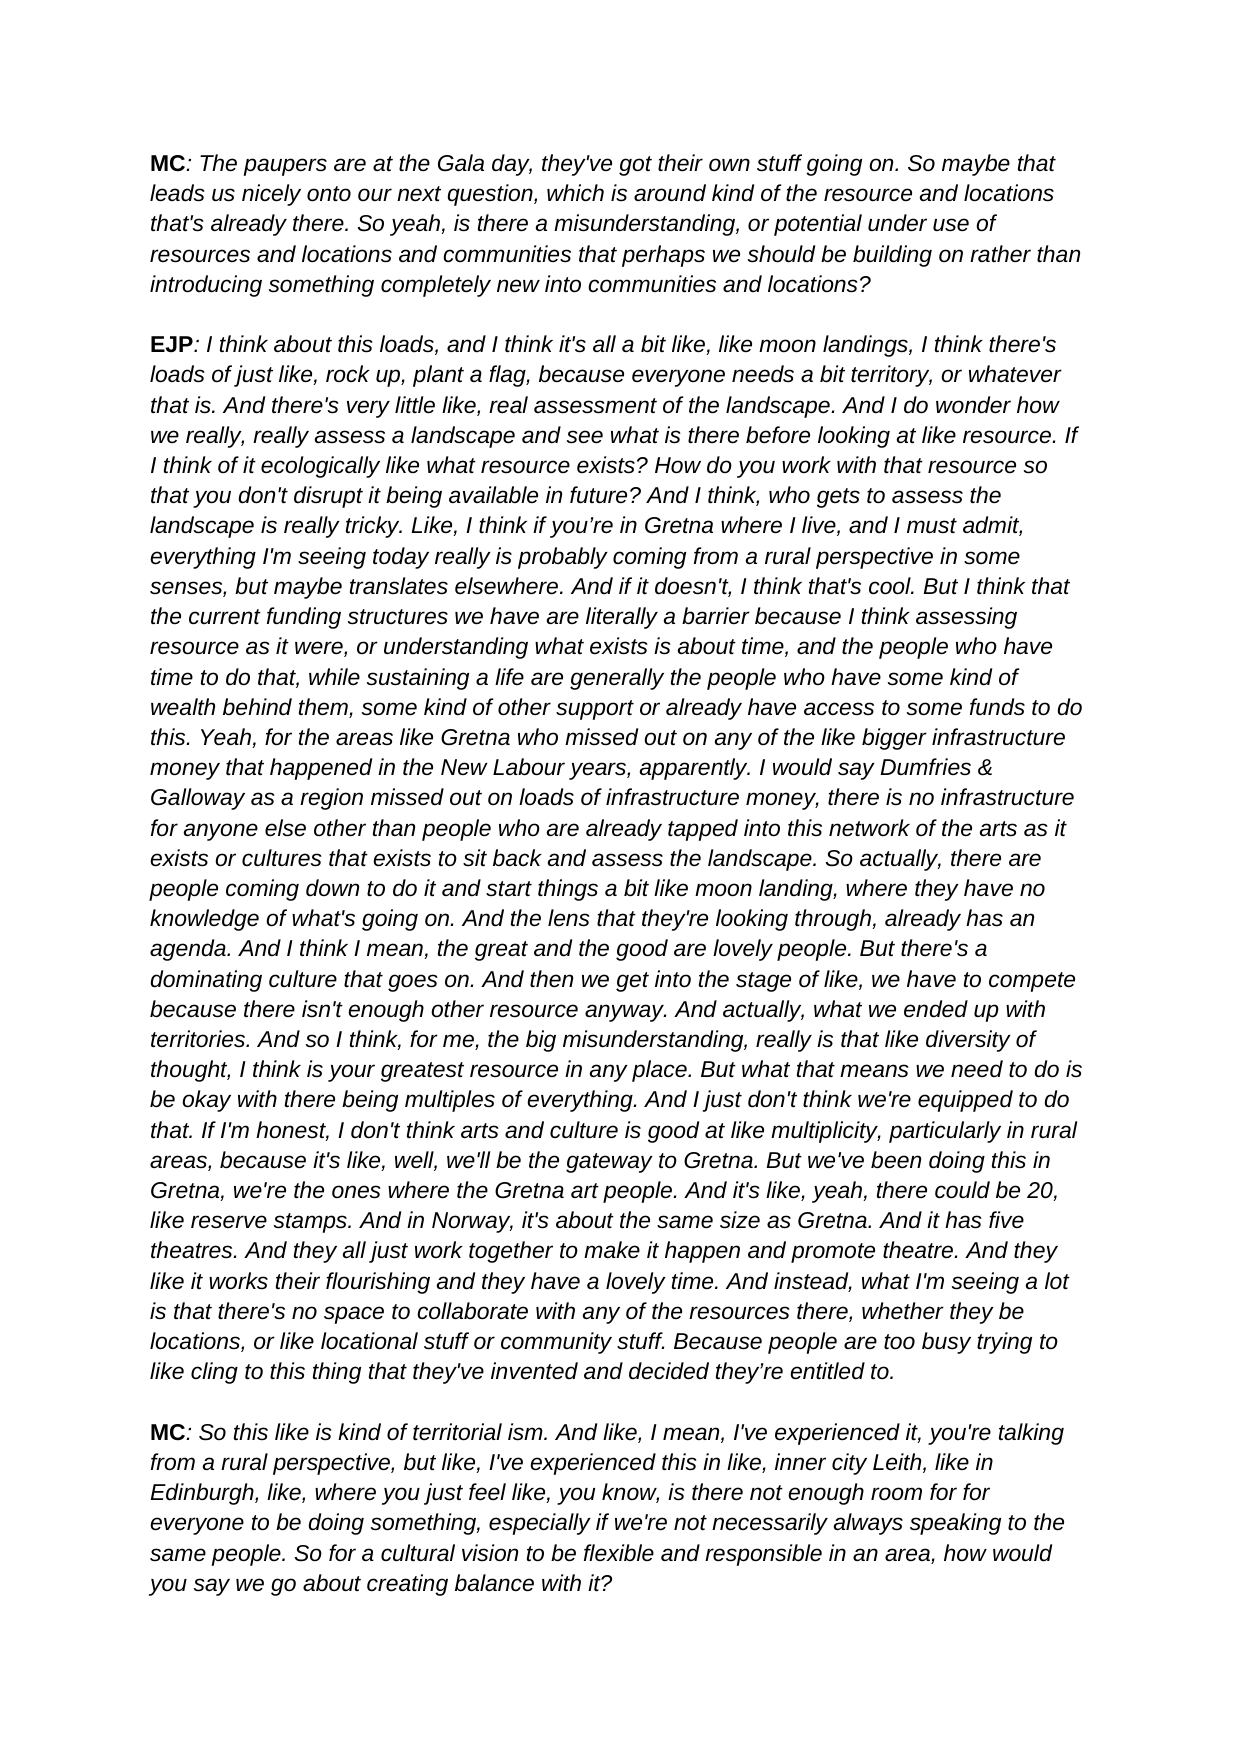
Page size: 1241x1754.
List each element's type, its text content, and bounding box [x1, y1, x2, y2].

text EJP: I think about this loads, and I think it's all a bit like, like moon landings, I think there's loads of just like, rock up, plant a flag, because everyone needs a bit territory, or whatever that is. And there's very little like, real assessment of the landscape. And I do wonder how we really, really assess a landscape and see what is there before looking at like resource. If I think of it ecologically like what resource exists? How do you work with that resource so that you don't disrupt it being available in future? And I think, who gets to assess the landscape is really tricky. Like, I think if you’re in Gretna where I live, and I must admit, everything I'm seeing today really is probably coming from a rural perspective in some senses, but maybe translates elsewhere. And if it doesn't, I think that's cool. But I think that the current funding structures we have are literally a barrier because I think assessing resource as it were, or understanding what exists is about time, and the people who have time to do that, while sustaining a life are generally the people who have some kind of wealth behind them, some kind of other support or already have access to some funds to do this. Yeah, for the areas like Gretna who missed out on any of the like bigger infrastructure money that happened in the New Labour years, apparently. I would say Dumfries & Galloway as a region missed out on loads of infrastructure money, there is no infrastructure for anyone else other than people who are already tapped into this network of the arts as it exists or cultures that exists to sit back and assess the landscape. So actually, there are people coming down to do it and start things a bit like moon landing, where they have no knowledge of what's going on. And the lens that they're looking through, already has an agenda. And I think I mean, the great and the good are lovely people. But there's a dominating culture that goes on. And then we get into the stage of like, we have to compete because there isn't enough other resource anyway. And actually, what we ended up with territories. And so I think, for me, the big misunderstanding, really is that like diversity of thought, I think is your greatest resource in any place. But what that means we need to do is be okay with there being multiples of everything. And I just don't think we're equipped to do that. If I'm honest, I don't think arts and culture is good at like multiplicity, particularly in rural areas, because it's like, well, we'll be the gateway to Gretna. But we've been doing this in Gretna, we're the ones where the Gretna art people. And it's like, yeah, there could be 20, like reserve stamps. And in Norway, it's about the same size as Gretna. And it has five theatres. And they all just work together to make it happen and promote theatre. And they like it works their flourishing and they have a lovely time. And instead, what I'm seeing a lot is that there's no space to collaborate with any of the resources there, whether they be locations, or like locational stuff or community stuff. Because people are too busy trying to like cling to this thing that they've invented and decided they’re entitled to. [150, 331, 1090, 1385]
text MC: The paupers are at the Gala day, they've got their own stuff going on. So maybe that leads us nicely onto our next question, which is around kind of the resource and locations that's already there. So yeah, is there a misunderstanding, or potential under use of resources and locations and communities that perhaps we should be building on rather than introducing something completely new into communities and locations? [150, 150, 1090, 297]
text MC: So this like is kind of territorial ism. And like, I mean, I've experienced it, you're talking from a rural perspective, but like, I've experienced this in like, inner city Leith, like in Edinburgh, like, where you just feel like, you know, is there not enough room for for everyone to be doing something, especially if we're not necessarily always speaking to the same people. So for a cultural vision to be flexible and responsible in an area, how would you say we go about creating balance with it? [150, 1419, 1090, 1596]
